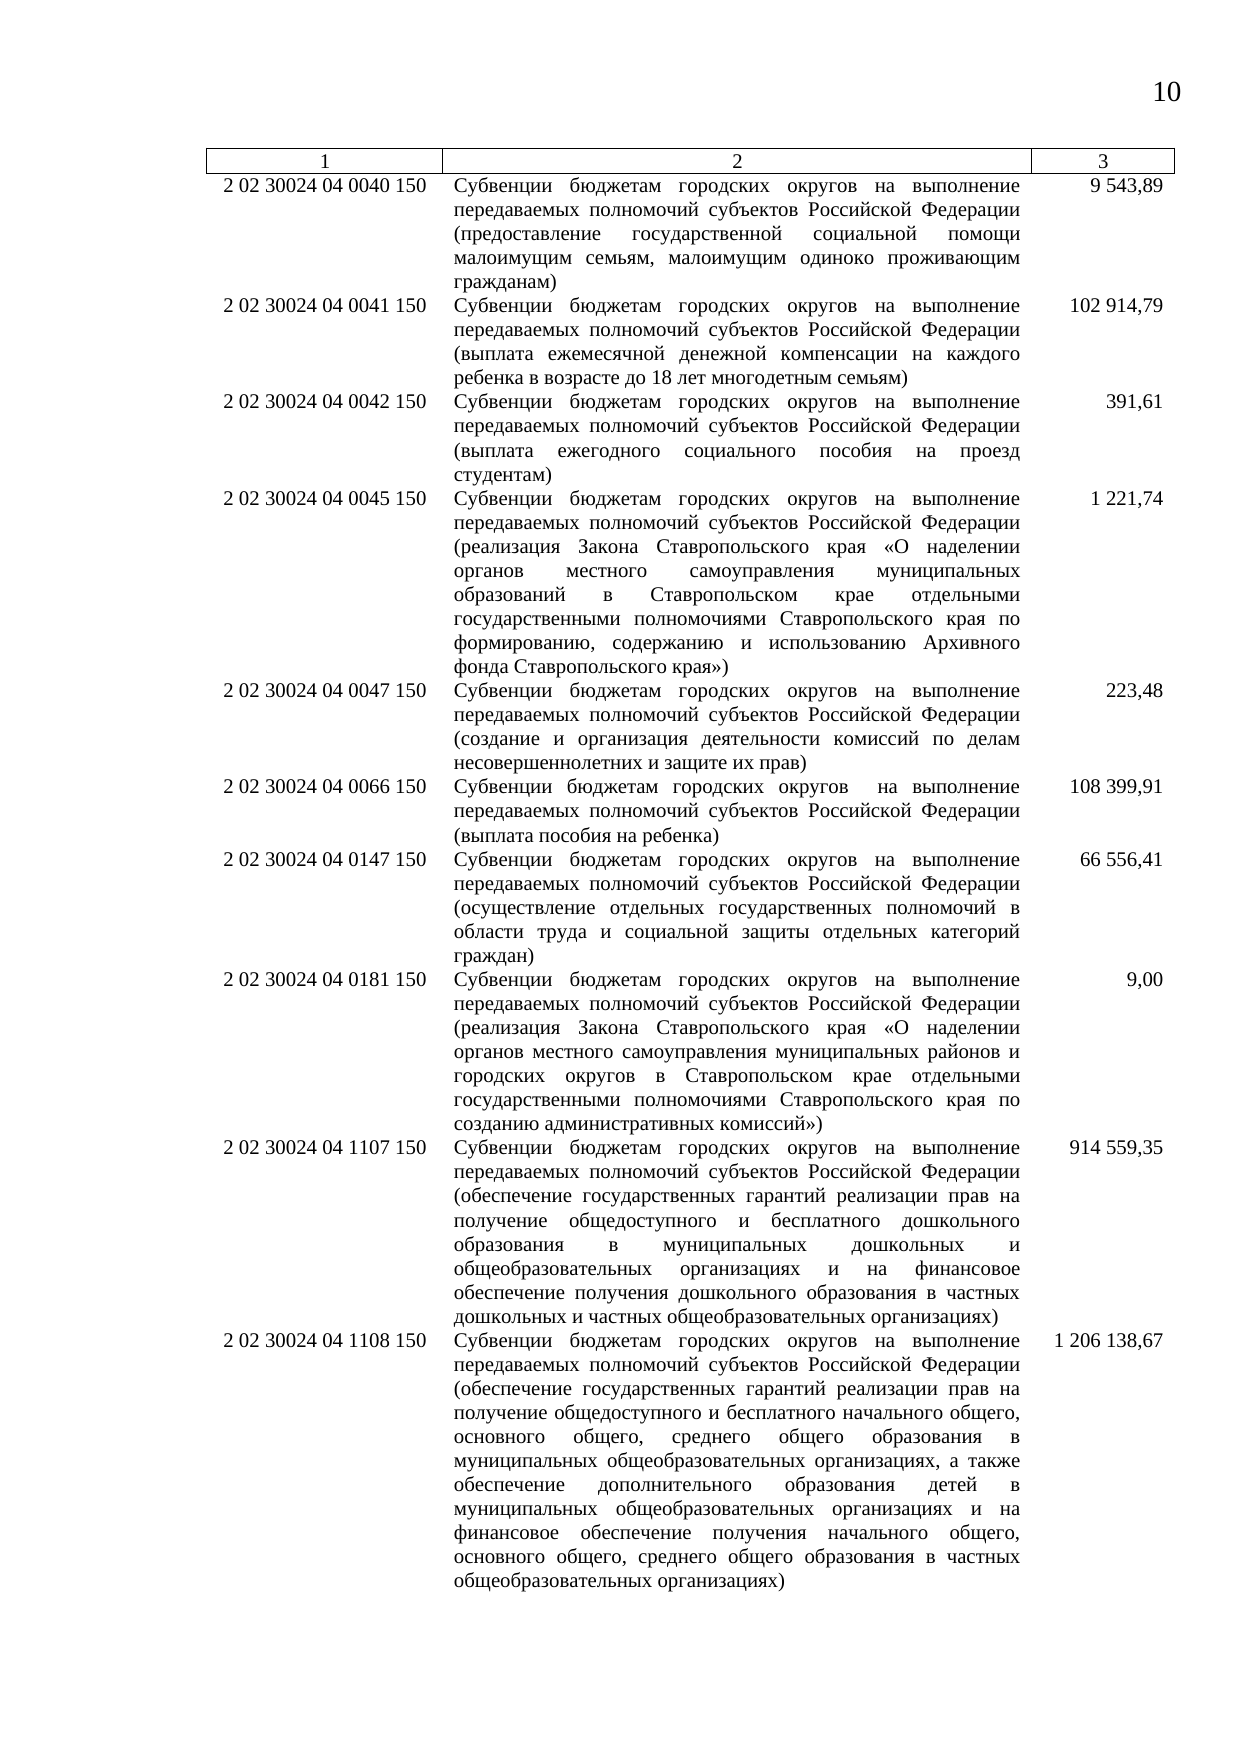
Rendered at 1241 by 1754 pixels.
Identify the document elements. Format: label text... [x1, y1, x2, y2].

table_cell Субвенции бюджетам городских округов на выполнение передаваемых полномочий субъектов Российской Федерации (реализация Закона Ставропольского края «О наделении органов местного самоуправления муниципальных районов и городских округов в Ставропольском крае отдельными государственными полномочиями Ставропольского края по созданию административных комиссий») [443, 967, 1032, 1135]
table_cell 2 02 30024 04 0041 150 [207, 293, 442, 389]
table_cell 2 02 30024 04 0147 150 [207, 847, 442, 967]
table_cell Субвенции бюджетам городских округов на выполнение передаваемых полномочий субъектов Российской Федерации (выплата пособия на ребенка) [443, 774, 1032, 847]
table_cell Субвенции бюджетам городских округов на выполнение передаваемых полномочий субъектов Российской Федерации (создание и организация деятельности комиссий по делам несовершеннолетних и защите их прав) [443, 678, 1032, 774]
table_cell 2 02 30024 04 0181 150 [207, 967, 442, 1135]
table_header 1 [207, 149, 442, 173]
table_cell 66 556,41 [1032, 847, 1174, 967]
table_cell 108 399,91 [1032, 774, 1174, 847]
table_cell 9,00 [1032, 967, 1174, 1135]
table_cell Субвенции бюджетам городских округов на выполнение передаваемых полномочий субъектов Российской Федерации (обеспечение государственных гарантий реализации прав на получение общедоступного и бесплатного начального общего, основного общего, среднего общего образования в муниципальных общеобразовательных организациях, а также обеспечение дополнительного образования детей в муниципальных общеобразовательных организациях и на финансовое обеспечение получения начального общего, основного общего, среднего общего образования в частных общеобразовательных организациях) [443, 1328, 1032, 1592]
table_cell 2 02 30024 04 0047 150 [207, 678, 442, 774]
table_cell Субвенции бюджетам городских округов на выполнение передаваемых полномочий субъектов Российской Федерации (предоставление государственной социальной помощи малоимущим семьям, малоимущим одиноко проживающим гражданам) [443, 174, 1032, 293]
table_cell 2 02 30024 04 1107 150 [207, 1135, 442, 1328]
table_cell 1 206 138,67 [1032, 1328, 1174, 1592]
table_cell 914 559,35 [1032, 1135, 1174, 1328]
table_cell 102 914,79 [1032, 293, 1174, 389]
table_cell 9 543,89 [1032, 174, 1174, 293]
table_cell 223,48 [1032, 678, 1174, 774]
table_cell Субвенции бюджетам городских округов на выполнение передаваемых полномочий субъектов Российской Федерации (выплата ежегодного социального пособия на проезд студентам) [443, 389, 1032, 486]
table_cell Субвенции бюджетам городских округов на выполнение передаваемых полномочий субъектов Российской Федерации (обеспечение государственных гарантий реализации прав на получение общедоступного и бесплатного дошкольного образования в муниципальных дошкольных и общеобразовательных организациях и на финансовое обеспечение получения дошкольного образования в частных дошкольных и частных общеобразовательных организациях) [443, 1135, 1032, 1328]
table_header 3 [1032, 149, 1174, 173]
table_cell 2 02 30024 04 0040 150 [207, 174, 442, 293]
table_header 2 [443, 149, 1031, 173]
table_cell 2 02 30024 04 0042 150 [207, 389, 442, 486]
table_cell 391,61 [1032, 389, 1174, 486]
table_cell Субвенции бюджетам городских округов на выполнение передаваемых полномочий субъектов Российской Федерации (выплата ежемесячной денежной компенсации на каждого ребенка в возрасте до 18 лет многодетным семьям) [443, 293, 1032, 389]
table_cell 1 221,74 [1032, 486, 1174, 678]
table_cell 2 02 30024 04 1108 150 [207, 1328, 442, 1592]
table_cell Субвенции бюджетам городских округов на выполнение передаваемых полномочий субъектов Российской Федерации (осуществление отдельных государственных полномочий в области труда и социальной защиты отдельных категорий граждан) [443, 847, 1032, 967]
table_cell 2 02 30024 04 0045 150 [207, 486, 442, 678]
table_cell 2 02 30024 04 0066 150 [207, 774, 442, 847]
table_cell Субвенции бюджетам городских округов на выполнение передаваемых полномочий субъектов Российской Федерации (реализация Закона Ставропольского края «О наделении органов местного самоуправления муниципальных образований в Ставропольском крае отдельными государственными полномочиями Ставропольского края по формированию, содержанию и использованию Архивного фонда Ставропольского края») [443, 486, 1032, 678]
